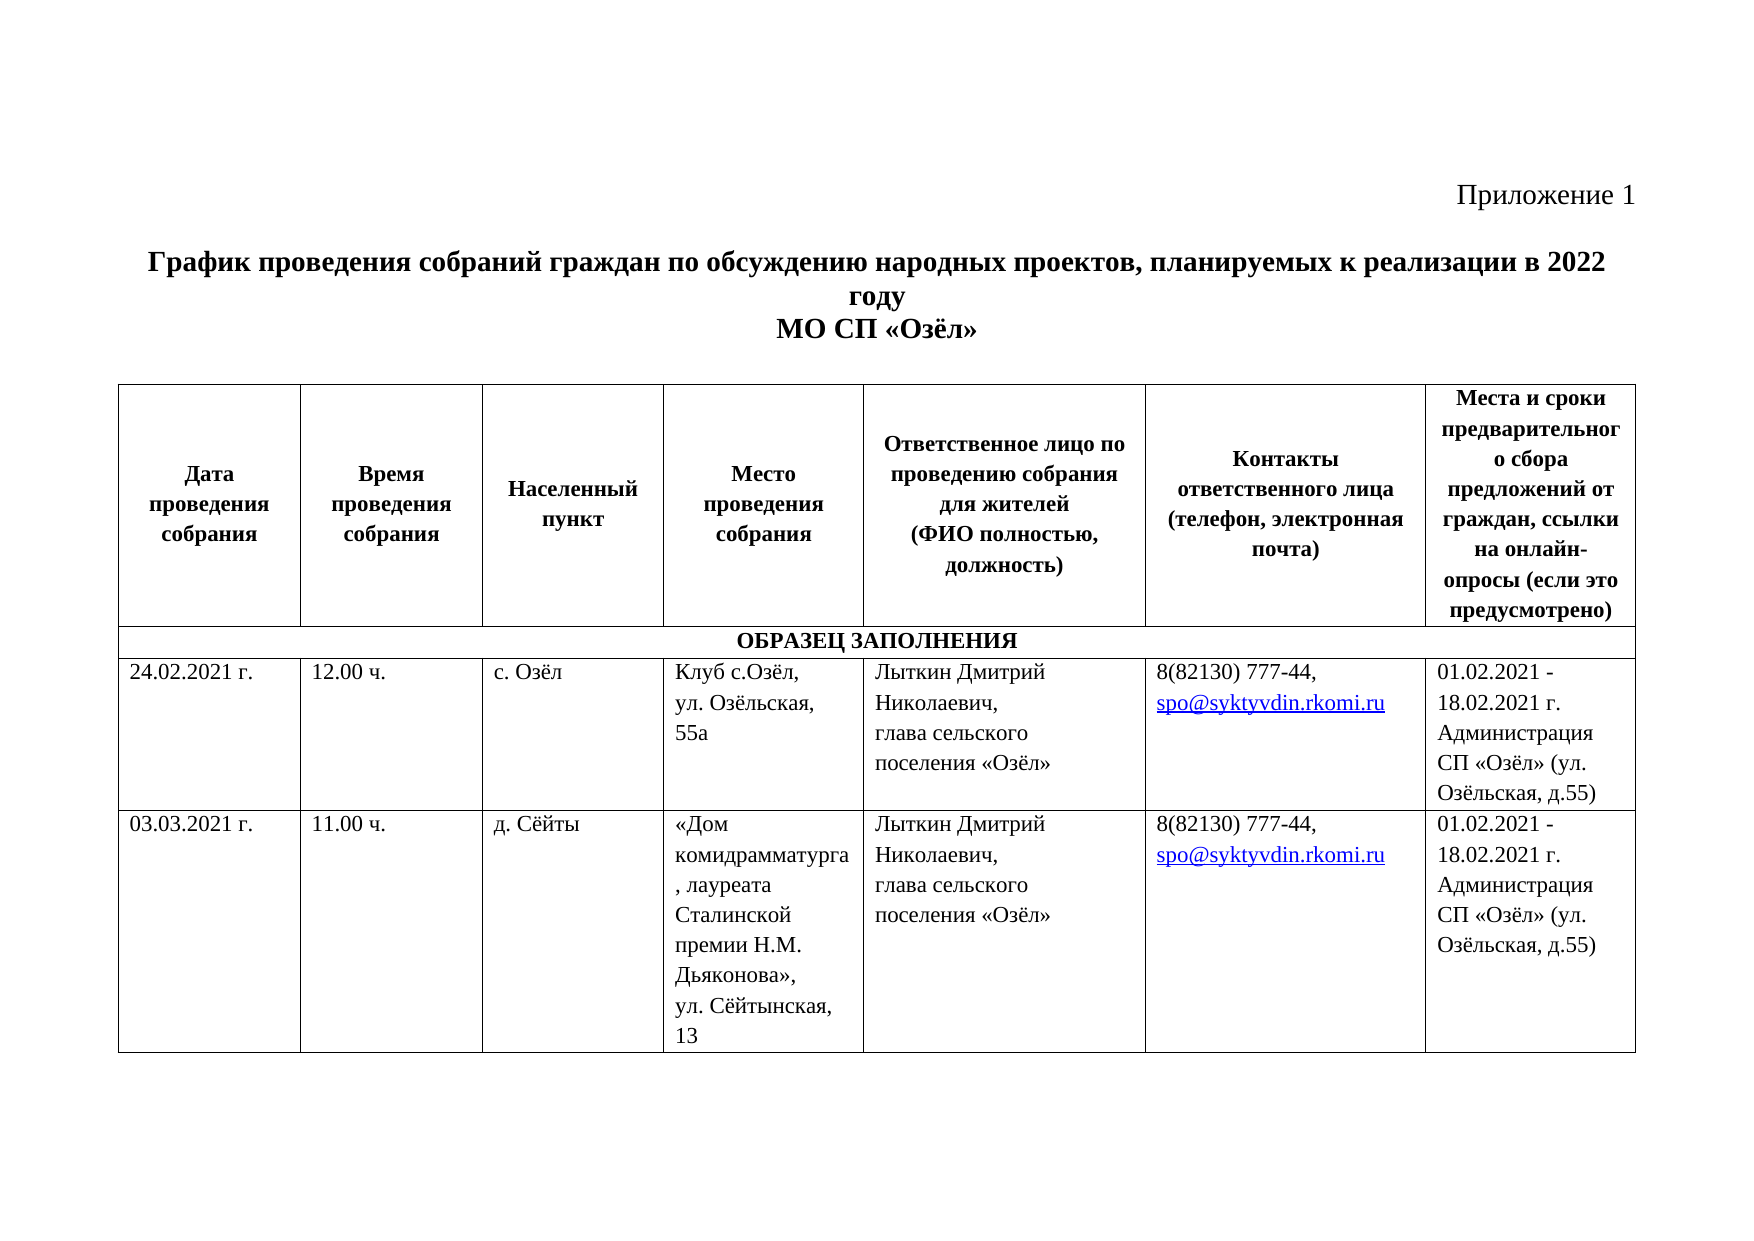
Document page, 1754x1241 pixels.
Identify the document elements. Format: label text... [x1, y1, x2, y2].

table_cell 11.00 ч. [301, 811, 482, 1052]
table_header Населенный пункт [483, 385, 663, 626]
table_cell «Дом комидрамматурга, лауреата Сталинской премии Н.М. Дьяконова», ул. Сёйтынская, 13 [664, 811, 863, 1052]
table_cell 01.02.2021 -18.02.2021 г. Администрация СП «Озёл» (ул. Озёльская, д.55) [1426, 659, 1635, 809]
table_header Место проведения собрания [664, 385, 863, 626]
table_cell 12.00 ч. [301, 659, 482, 809]
table_cell 24.02.2021 г. [119, 659, 300, 809]
table_cell с. Озёл [483, 659, 663, 809]
table_header Контакты ответственного лица (телефон, электронная почта) [1146, 385, 1425, 626]
table_header Время проведения собрания [301, 385, 482, 626]
table_header Места и сроки предварительного сбора предложений от граждан, ссылки на онлайн-опросы (если это предусмотрено) [1426, 385, 1635, 626]
table_cell Лыткин Дмитрий Николаевич, глава сельского поселения «Озёл» [864, 811, 1145, 1052]
table_cell ОБРАЗЕЦ ЗАПОЛНЕНИЯ [119, 627, 1635, 657]
table_cell д. Сёйты [483, 811, 663, 1052]
table_cell 01.02.2021 -18.02.2021 г. Администрация СП «Озёл» (ул. Озёльская, д.55) [1426, 811, 1635, 1052]
table_cell 8(82130) 777-44, spo@syktyvdin.rkomi.ru [1146, 811, 1425, 1052]
table_header Ответственное лицо по проведению собрания для жителей (ФИО полностью, должность) [864, 385, 1145, 626]
text МО СП «Озёл» [118, 311, 1636, 345]
table_cell Лыткин Дмитрий Николаевич, глава сельского поселения «Озёл» [864, 659, 1145, 809]
table_cell Клуб с.Озёл, ул. Озёльская, 55а [664, 659, 863, 809]
text Приложение 1 [118, 177, 1636, 211]
table_cell 03.03.2021 г. [119, 811, 300, 1052]
table_cell 8(82130) 777-44, spo@syktyvdin.rkomi.ru [1146, 659, 1425, 809]
table_header Дата проведения собрания [119, 385, 300, 626]
text График проведения собраний граждан по обсуждению народных проектов, планируемых к реализации в 2022 году [118, 244, 1636, 311]
